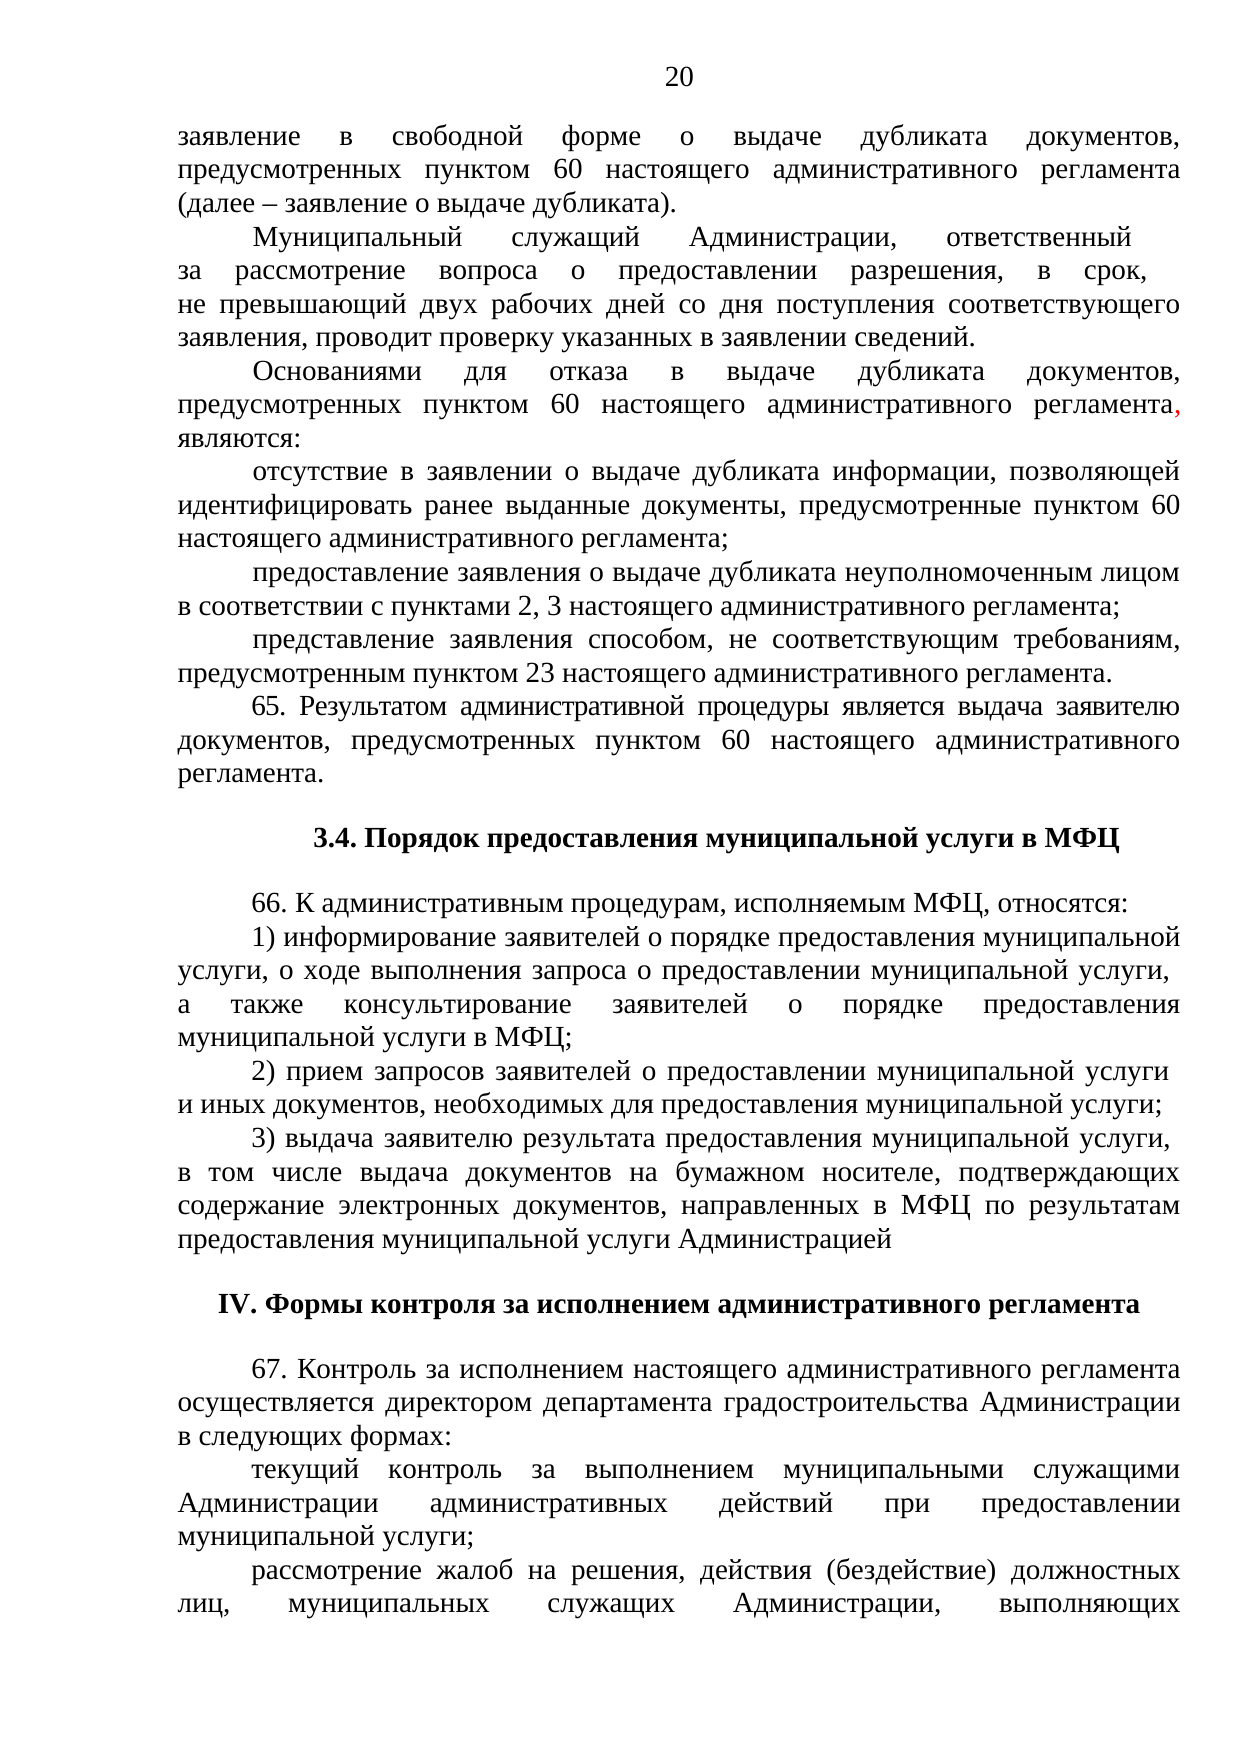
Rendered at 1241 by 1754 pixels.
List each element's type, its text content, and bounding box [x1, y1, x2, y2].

text 3) выдача заявителю результата предоставления муниципальной услуги, в том числе выдача документов на бумажном носителе, подтверждающих содержание электронных документов, направленных в МФЦ по результатам предоставления муниципальной услуги Администрацией [177, 1120, 1181, 1254]
text 66. К административным процедурам, исполняемым МФЦ, относятся: [177, 885, 1181, 919]
text отсутствие в заявлении о выдаче дубликата информации, позволяющей идентифицировать ранее выданные документы, предусмотренные пунктом 60 настоящего административного регламента; [177, 453, 1181, 554]
text 3.4. Порядок предоставления муниципальной услуги в МФЦ [177, 822, 1181, 854]
text 1) информирование заявителей о порядке предоставления муниципальной услуги, о ходе выполнения запроса о предоставлении муниципальной услуги, а также консультирование заявителей о порядке предоставления муниципальной услуги в МФЦ; [177, 919, 1181, 1053]
text представление заявления способом, не соответствующим требованиям, предусмотренным пунктом 23 настоящего административного регламента. [177, 621, 1181, 688]
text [177, 1552, 1181, 1619]
text предоставление заявления о выдаче дубликата неуполномоченным лицом в соответствии с пунктами 2, 3 настоящего административного регламента; [177, 554, 1181, 621]
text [177, 118, 1181, 219]
text 67. Контроль за исполнением настоящего административного регламента осуществляется директором департамента градостроительства Администрации в следующих формах: [177, 1351, 1181, 1451]
text текущий контроль за выполнением муниципальными служащими Администрации административных действий при предоставлении муниципальной услуги; [177, 1451, 1181, 1552]
text Основаниями для отказа в выдаче дубликата документов, предусмотренных пунктом 60 настоящего административного регламента, являются: [177, 353, 1181, 453]
text 2) прием запросов заявителей о предоставлении муниципальной услуги и иных документов, необходимых для предоставления муниципальной услуги; [177, 1053, 1181, 1120]
text IV. Формы контроля за исполнением административного регламента [177, 1288, 1181, 1319]
text 65. Результатом административной процедуры является выдача заявителю документов, предусмотренных пунктом 60 настоящего административного регламента. [177, 688, 1181, 789]
